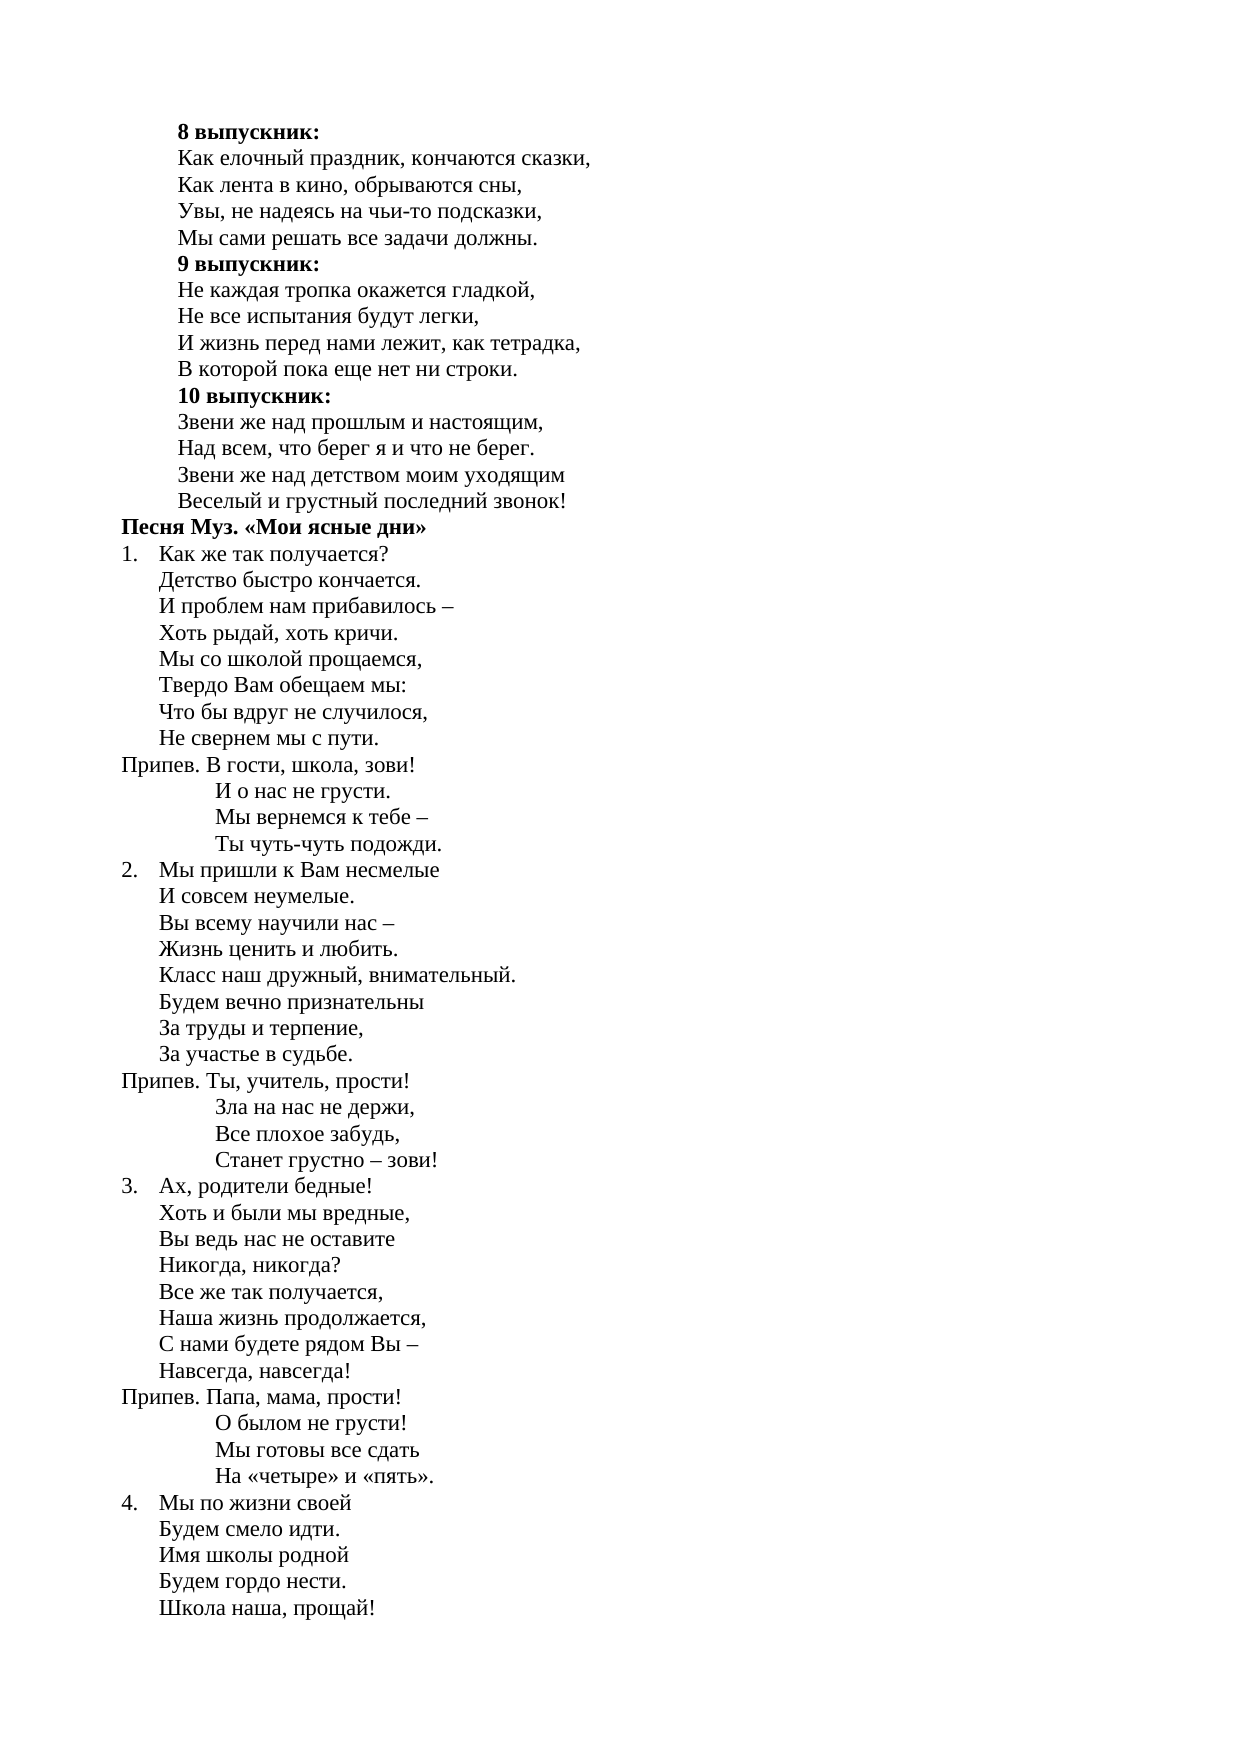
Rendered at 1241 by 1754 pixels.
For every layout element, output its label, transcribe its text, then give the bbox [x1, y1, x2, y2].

text Навсегда, навсегда! [121, 1357, 1152, 1383]
text Будем гордо нести. [121, 1568, 1152, 1594]
text С нами будете рядом Вы – [121, 1330, 1152, 1357]
text Имя школы родной [121, 1541, 1152, 1568]
text Песня Муз. «Мои ясные дни» [121, 513, 1152, 540]
text Вы всему научили нас – [121, 909, 1152, 935]
text Жизнь ценить и любить. [121, 935, 1152, 961]
text И о нас не грусти. [121, 777, 1152, 803]
text 9 выпускник: [177, 250, 1152, 276]
text Будем смело идти. [121, 1515, 1152, 1541]
text 10 выпускник: [177, 382, 1152, 408]
text Все плохое забудь, [121, 1119, 1152, 1146]
text Зла на нас не держи, [121, 1093, 1152, 1119]
text Будем вечно признательны [121, 988, 1152, 1014]
list Мы по жизни своей [121, 1488, 1152, 1515]
text Увы, не надеясь на чьи-то подсказки, [177, 197, 1152, 223]
text Твердо Вам обещаем мы: [121, 672, 1152, 698]
text Все же так получается, [121, 1278, 1152, 1304]
text Мы со школой прощаемся, [121, 645, 1152, 672]
text Припев. Папа, мама, прости! [121, 1383, 1152, 1409]
text Что бы вдруг не случилося, [121, 698, 1152, 724]
list Ах, родители бедные! [121, 1172, 1152, 1199]
text Как елочный праздник, кончаются сказки, [177, 144, 1152, 171]
text Как лента в кино, обрываются сны, [177, 171, 1152, 197]
text Не свернем мы с пути. [121, 724, 1152, 751]
text Ты чуть-чуть подожди. [121, 830, 1152, 856]
text Припев. Ты, учитель, прости! [121, 1067, 1152, 1093]
list Как же так получается? [121, 540, 1152, 566]
text Мы сами решать все задачи должны. [177, 223, 1152, 250]
text Класс наш дружный, внимательный. [121, 961, 1152, 988]
text И совсем неумелые. [121, 882, 1152, 909]
text Детство быстро кончается. [121, 566, 1152, 592]
text За труды и терпение, [121, 1014, 1152, 1041]
text Припев. В гости, школа, зови! [121, 751, 1152, 777]
text Мы вернемся к тебе – [121, 803, 1152, 830]
text За участье в судьбе. [121, 1041, 1152, 1067]
text 8 выпускник: [177, 118, 1152, 144]
text Наша жизнь продолжается, [121, 1304, 1152, 1330]
text Звени же над прошлым и настоящим, [177, 408, 1152, 434]
text Никогда, никогда? [121, 1251, 1152, 1278]
list Мы пришли к Вам несмелые [121, 856, 1152, 882]
text Вы ведь нас не оставите [121, 1225, 1152, 1251]
text Над всем, что берег я и что не берег. [177, 434, 1152, 461]
text Хоть и были мы вредные, [121, 1199, 1152, 1225]
text О былом не грусти! [121, 1409, 1152, 1436]
text Хоть рыдай, хоть кричи. [121, 619, 1152, 645]
text И жизнь перед нами лежит, как тетрадка, [177, 329, 1152, 355]
text Не все испытания будут легки, [177, 303, 1152, 329]
text Не каждая тропка окажется гладкой, [177, 276, 1152, 303]
text Станет грустно – зови! [121, 1146, 1152, 1172]
text Школа наша, прощай! [121, 1594, 1152, 1620]
text Мы готовы все сдать [121, 1436, 1152, 1462]
text Веселый и грустный последний звонок! [177, 487, 1152, 513]
text На «четыре» и «пять». [121, 1462, 1152, 1488]
text В которой пока еще нет ни строки. [177, 355, 1152, 382]
text И проблем нам прибавилось – [121, 592, 1152, 619]
text Звени же над детством моим уходящим [177, 461, 1152, 487]
